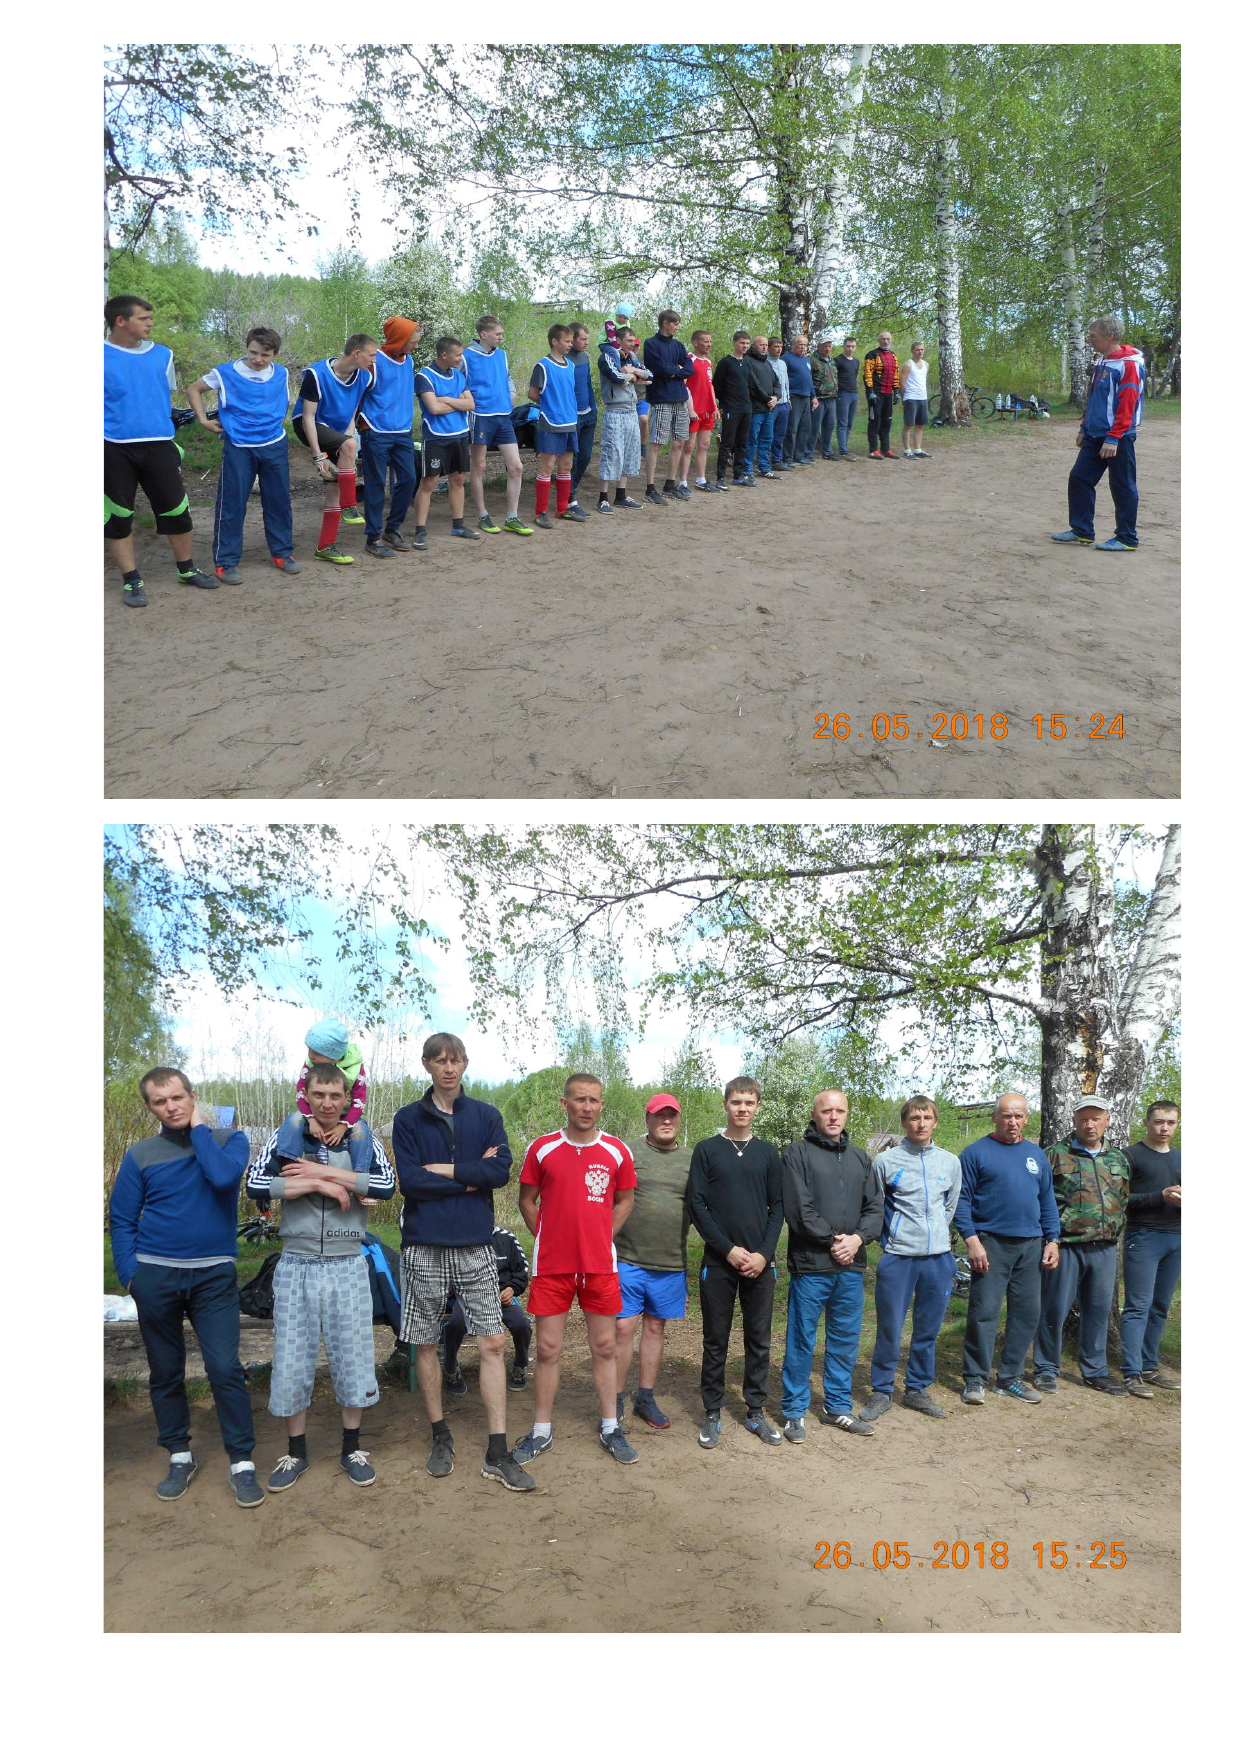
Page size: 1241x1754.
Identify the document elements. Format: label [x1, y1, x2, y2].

picture [103, 44, 1181, 799]
picture [103, 824, 1182, 1633]
